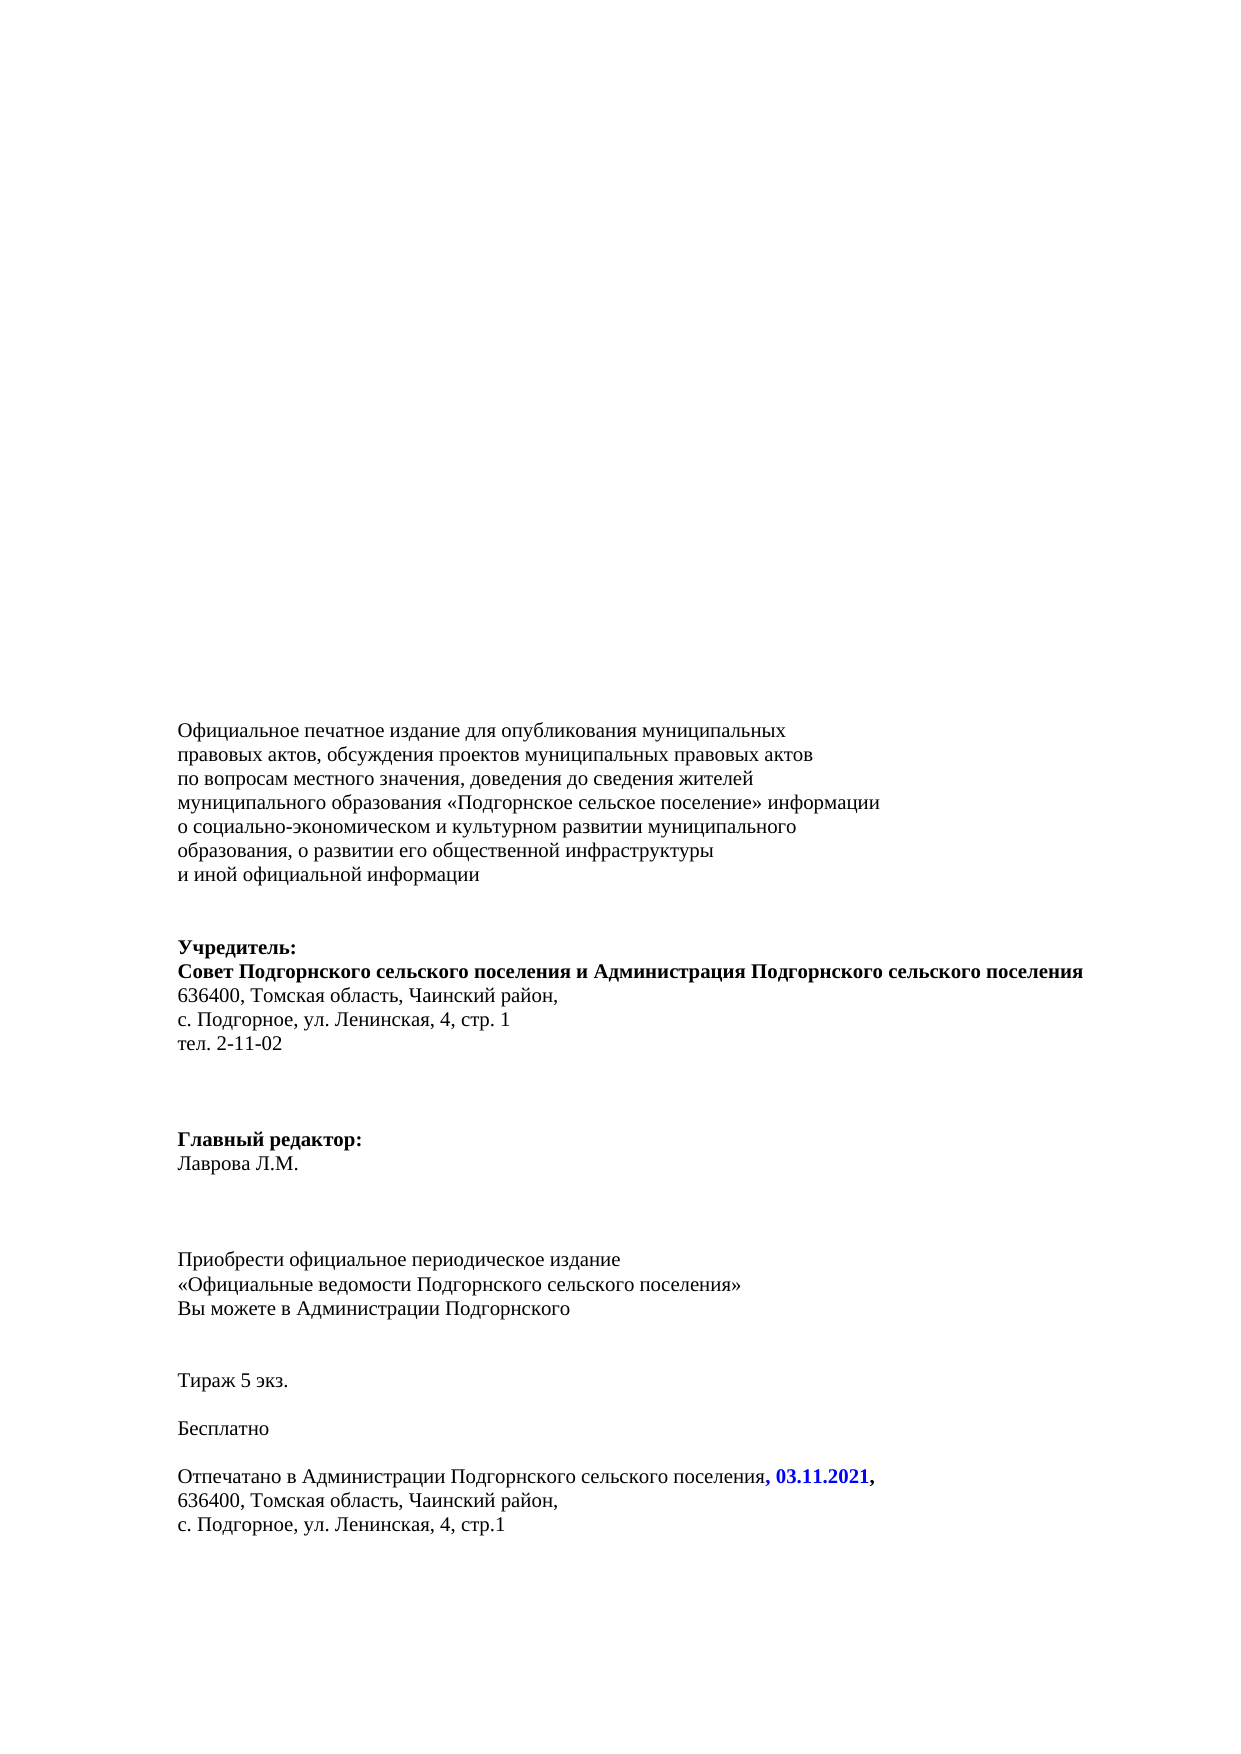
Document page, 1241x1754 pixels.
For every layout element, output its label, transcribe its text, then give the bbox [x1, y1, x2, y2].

text 636400, Томская область, Чаинский район, [177, 1488, 1137, 1512]
text Официальное печатное издание для опубликования муниципальных [177, 718, 1137, 742]
text 636400, Томская область, Чаинский район, [177, 983, 1137, 1007]
text Совет Подгорнского сельского поселения и Администрация Подгорнского сельского поселения [177, 959, 1137, 983]
text Учредитель: [177, 934, 1137, 959]
text «Официальные ведомости Подгорнского сельского поселения» [177, 1271, 1137, 1296]
text Главный редактор: [177, 1127, 1137, 1151]
text о социально-экономическом и культурном развитии муниципального [177, 814, 1137, 838]
text муниципального образования «Подгорнское сельское поселение» информации [177, 790, 1137, 814]
text правовых актов, обсуждения проектов муниципальных правовых актов [177, 742, 1137, 766]
text с. Подгорное, ул. Ленинская, 4, стр. 1 [177, 1007, 1137, 1031]
text образования, о развитии его общественной инфраструктуры [177, 838, 1137, 862]
text по вопросам местного значения, доведения до сведения жителей [177, 766, 1137, 790]
text Отпечатано в Администрации Подгорнского сельского поселения, 03.11.2021, [177, 1464, 1137, 1488]
text Тираж 5 экз. [177, 1368, 1137, 1392]
text Бесплатно [177, 1416, 1137, 1440]
text Лаврова Л.М. [177, 1151, 1137, 1175]
text Вы можете в Администрации Подгорнского [177, 1296, 1137, 1319]
text Приобрести официальное периодическое издание [177, 1247, 1137, 1271]
text тел. 2-11-02 [177, 1031, 1137, 1055]
text с. Подгорное, ул. Ленинская, 4, стр.1 [177, 1512, 1137, 1536]
text и иной официальной информации [177, 862, 1137, 886]
